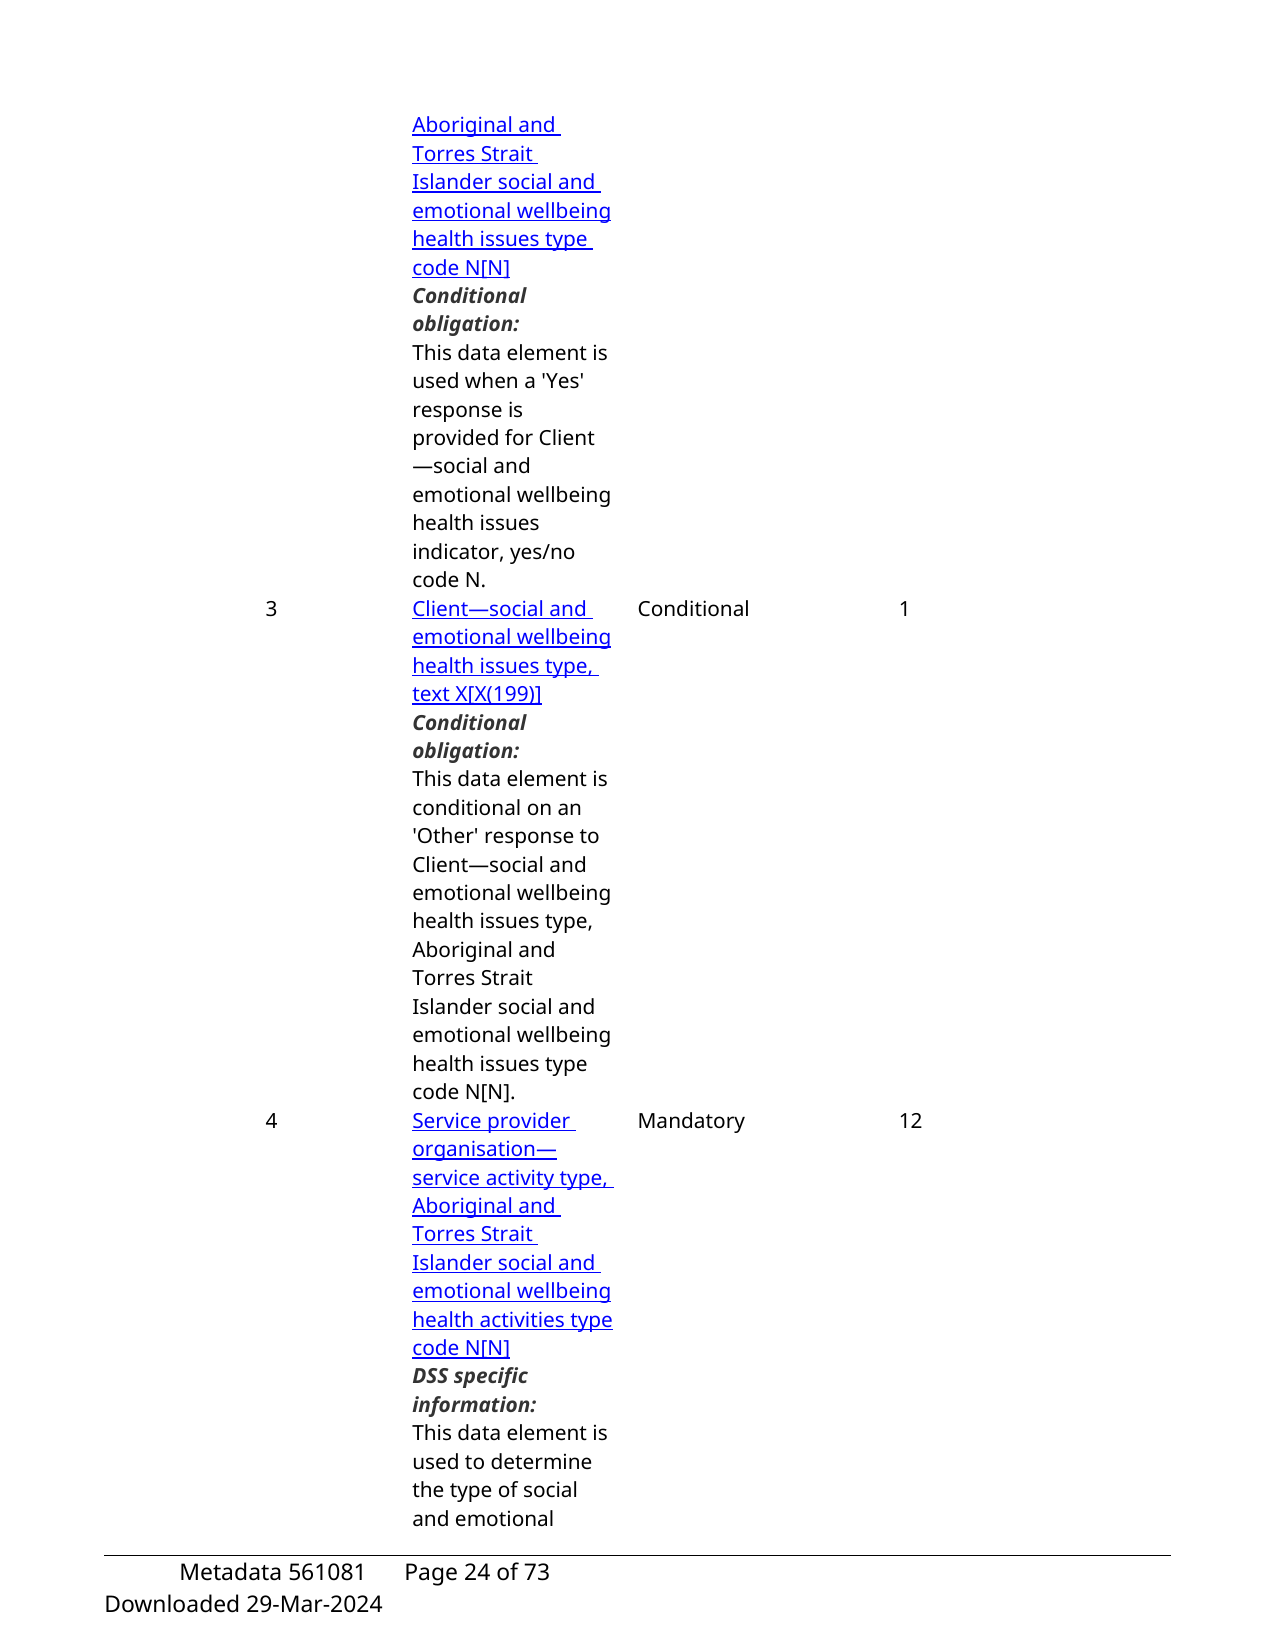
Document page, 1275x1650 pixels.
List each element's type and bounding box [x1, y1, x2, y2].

table_cell [93, 110, 1159, 1532]
